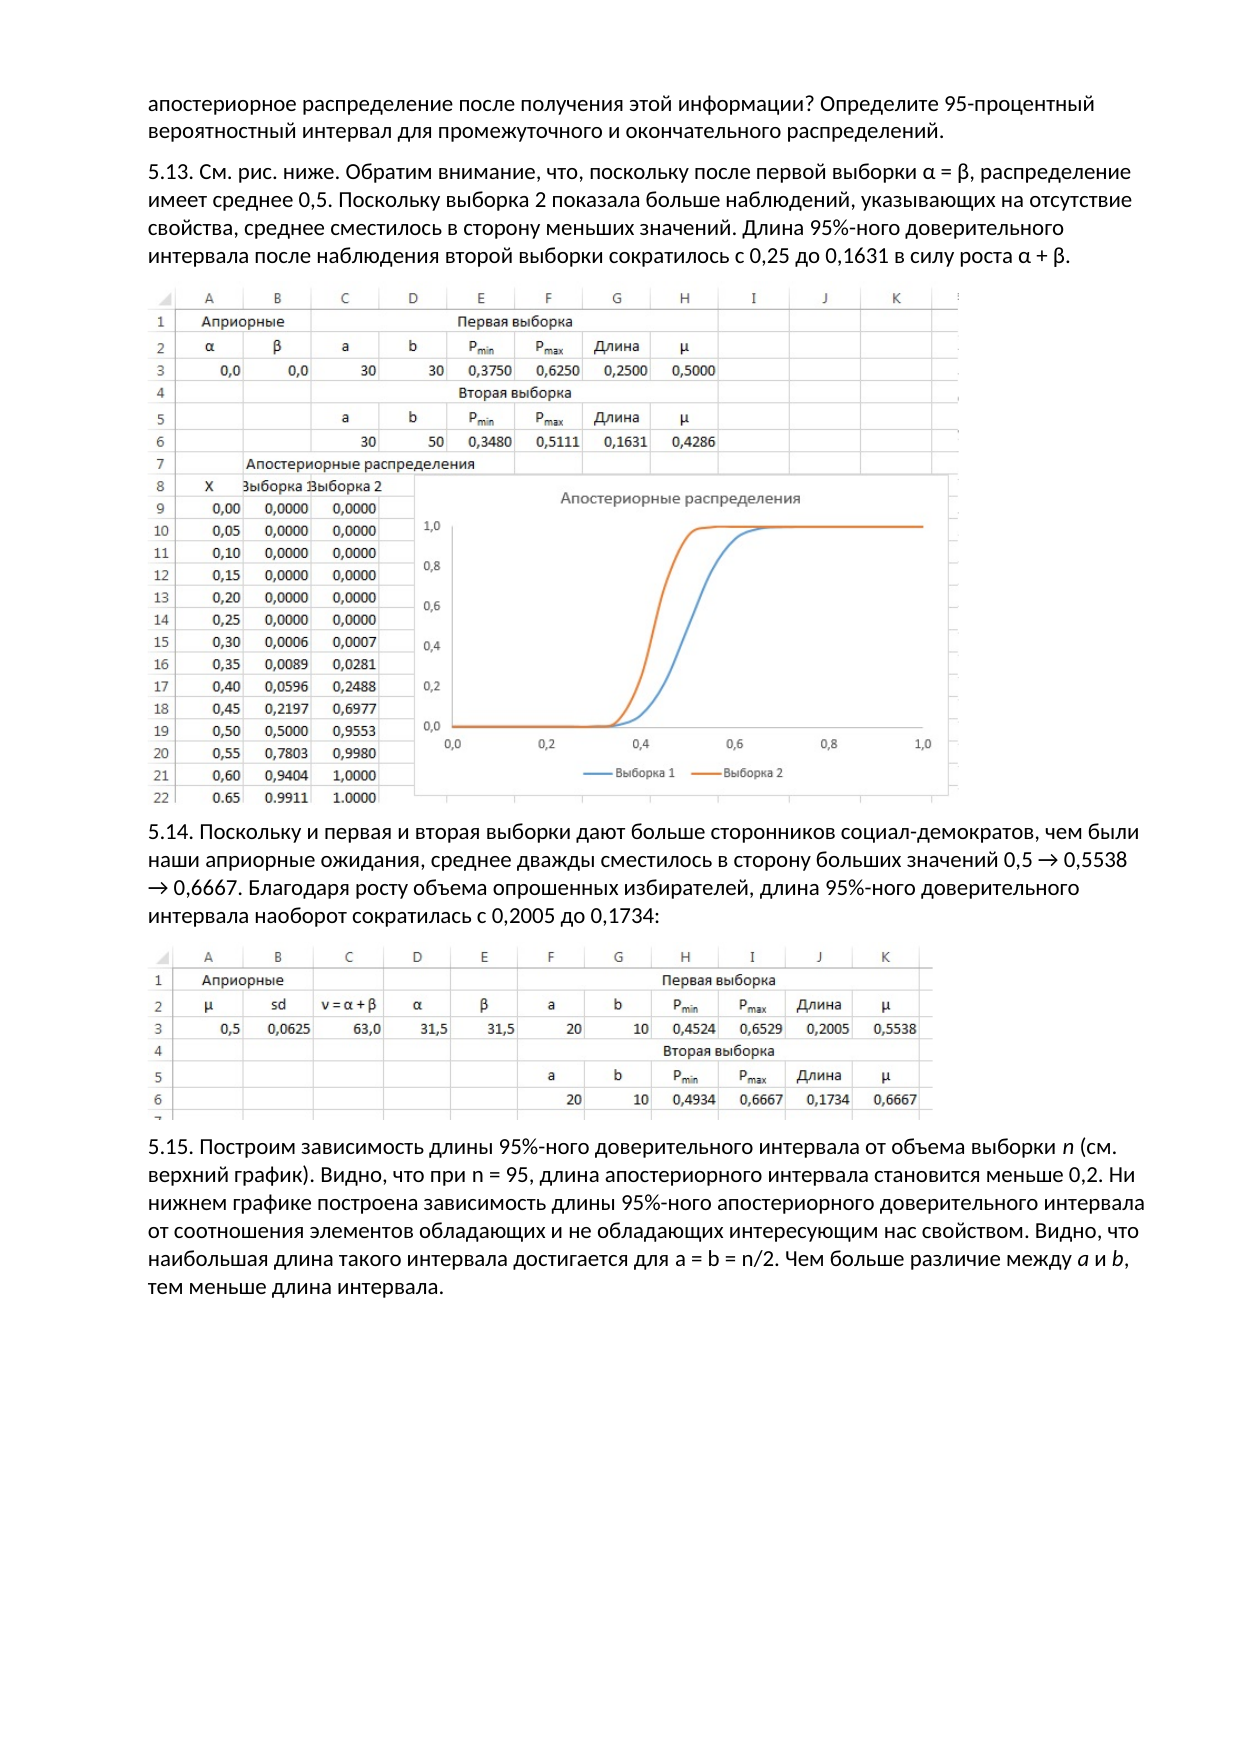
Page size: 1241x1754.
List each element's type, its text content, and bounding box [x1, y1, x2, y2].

text 5.14. Поскольку и первая и вторая выборки дают больше сторонников социал-демократов, чем были наши априорные ожидания, среднее дважды сместилось в сторону больших значений 0,5 → 0,5538 → 0,6667. Благодаря росту объема опрошенных избирателей, длина 95%-ного доверительного интервала наоборот сократилась с 0,2005 до 0,1734: [148, 817, 1152, 929]
text 5.13. См. рис. ниже. Обратим внимание, что, поскольку после первой выборки α = β, распределение имеет среднее 0,5. Поскольку выборка 2 показала больше наблюдений, указывающих на отсутствие свойства, среднее сместилось в сторону меньших значений. Длина 95%-ного доверительного интервала после наблюдения второй выборки сократилось с 0,25 до 0,1631 в силу роста α + β. [148, 157, 1152, 269]
picture [147, 281, 959, 805]
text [148, 89, 1152, 145]
text 5.15. Построим зависимость длины 95%-ного доверительного интервала от объема выборки n (см. верхний график). Видно, что при n = 95, длина апостериорного интервала становится меньше 0,2. Ни нижнем графике построена зависимость длины 95%-ного апостериорного доверительного интервала от соотношения элементов обладающих и не обладающих интересующим нас свойством. Видно, что наибольшая длина такого интервала достигается для a = b = n/2. Чем больше различие между а и b, тем меньше длина интервала. [148, 1132, 1152, 1300]
picture [147, 942, 933, 1120]
